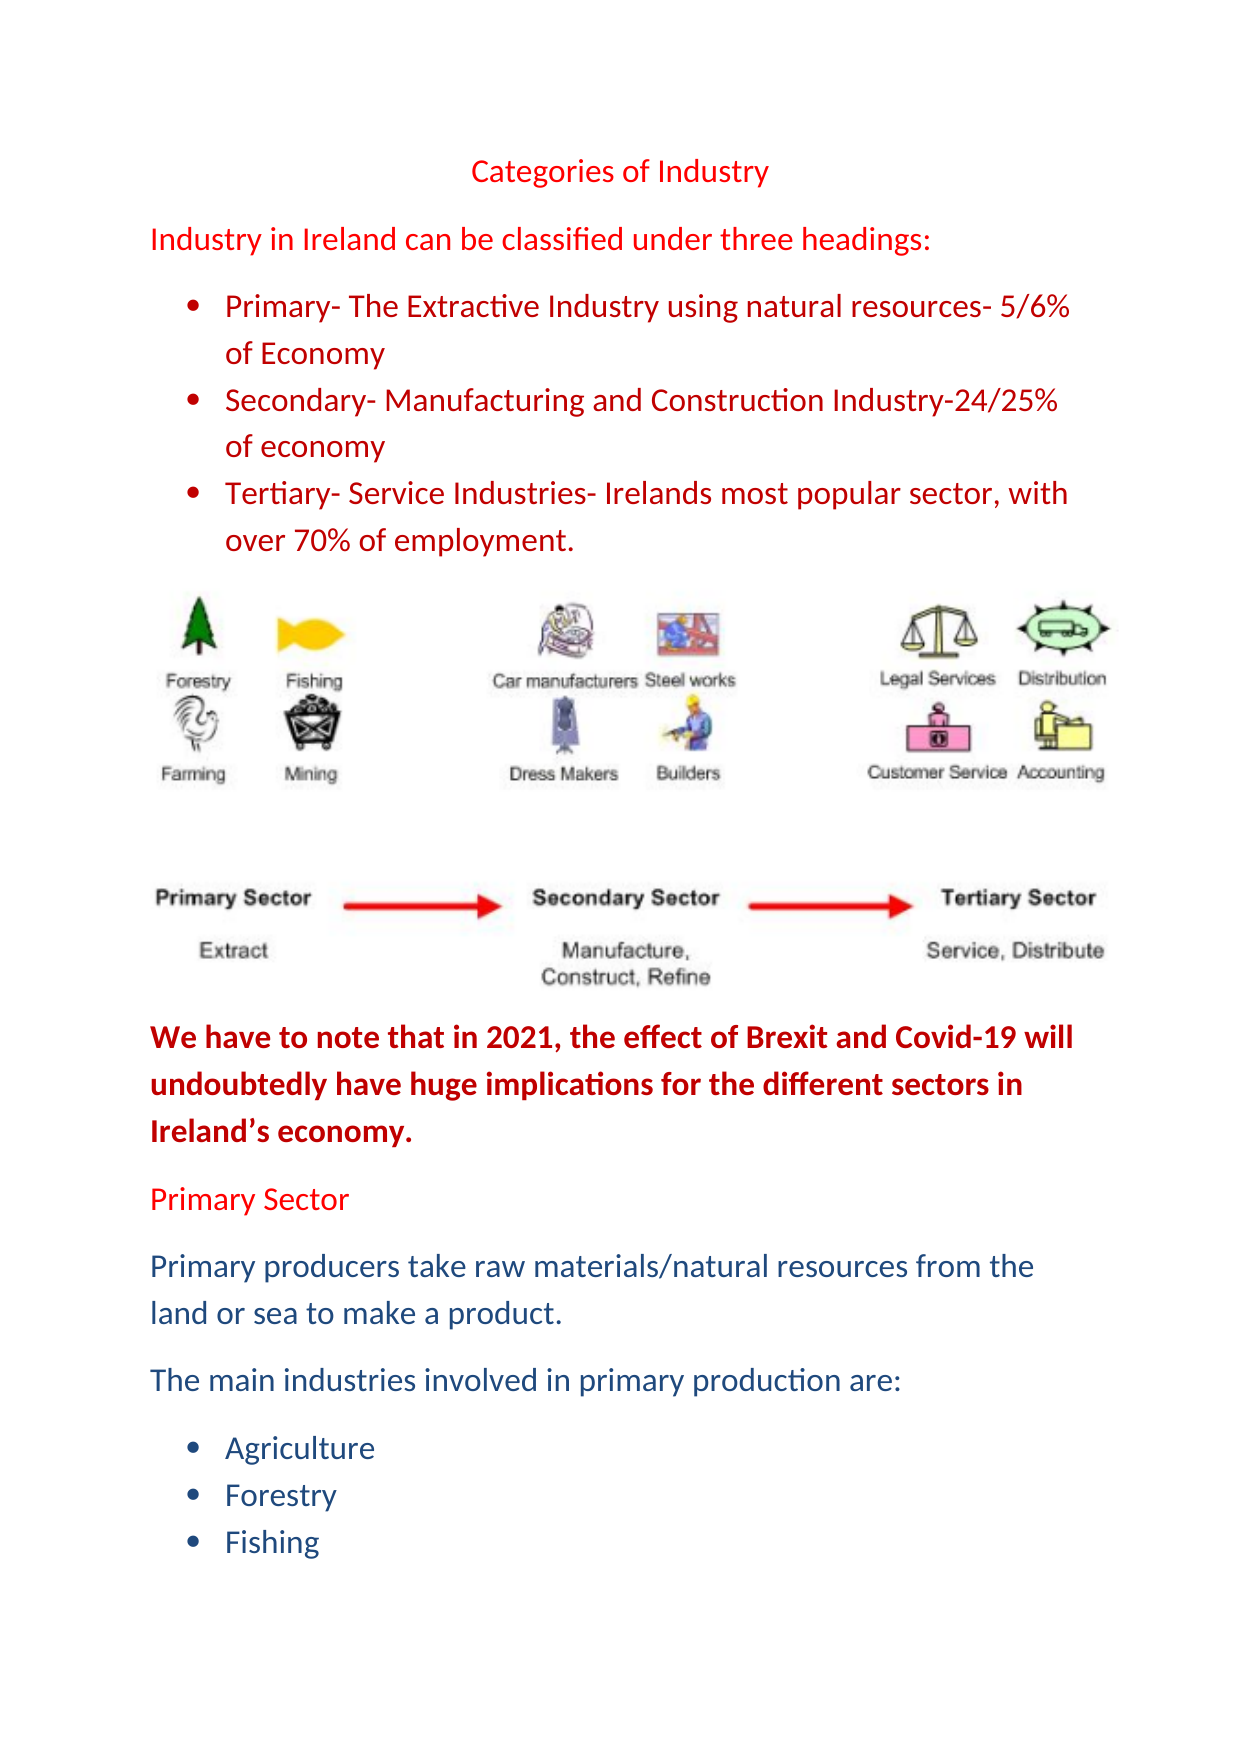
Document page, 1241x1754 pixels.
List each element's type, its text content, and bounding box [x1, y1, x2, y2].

picture [150, 586, 1119, 992]
text We have to note that in 2021, the effect of Brexit and Covid-19 will undoubtedly have huge implications for the different sectors in Ireland’s economy. [150, 1016, 1090, 1151]
list Tertiary- Service Industries- Irelands most popular sector, with over 70% of employment. [187, 472, 1090, 560]
list Forestry [187, 1474, 1090, 1514]
text The main industries involved in primary production are: [150, 1359, 1090, 1400]
list Agriculture [187, 1427, 1090, 1468]
list Fishing [187, 1521, 1090, 1561]
list Secondary- Manufacturing and Construction Industry-24/25% of economy [187, 379, 1090, 466]
text Categories of Industry [150, 150, 1090, 191]
text Primary producers take raw materials/natural resources from the land or sea to make a product. [150, 1245, 1090, 1333]
text Primary Sector [150, 1177, 1090, 1218]
list Primary- The Extractive Industry using natural resources- 5/6% of Economy [187, 285, 1090, 373]
text Industry in Ireland can be classified under three headings: [150, 218, 1090, 258]
